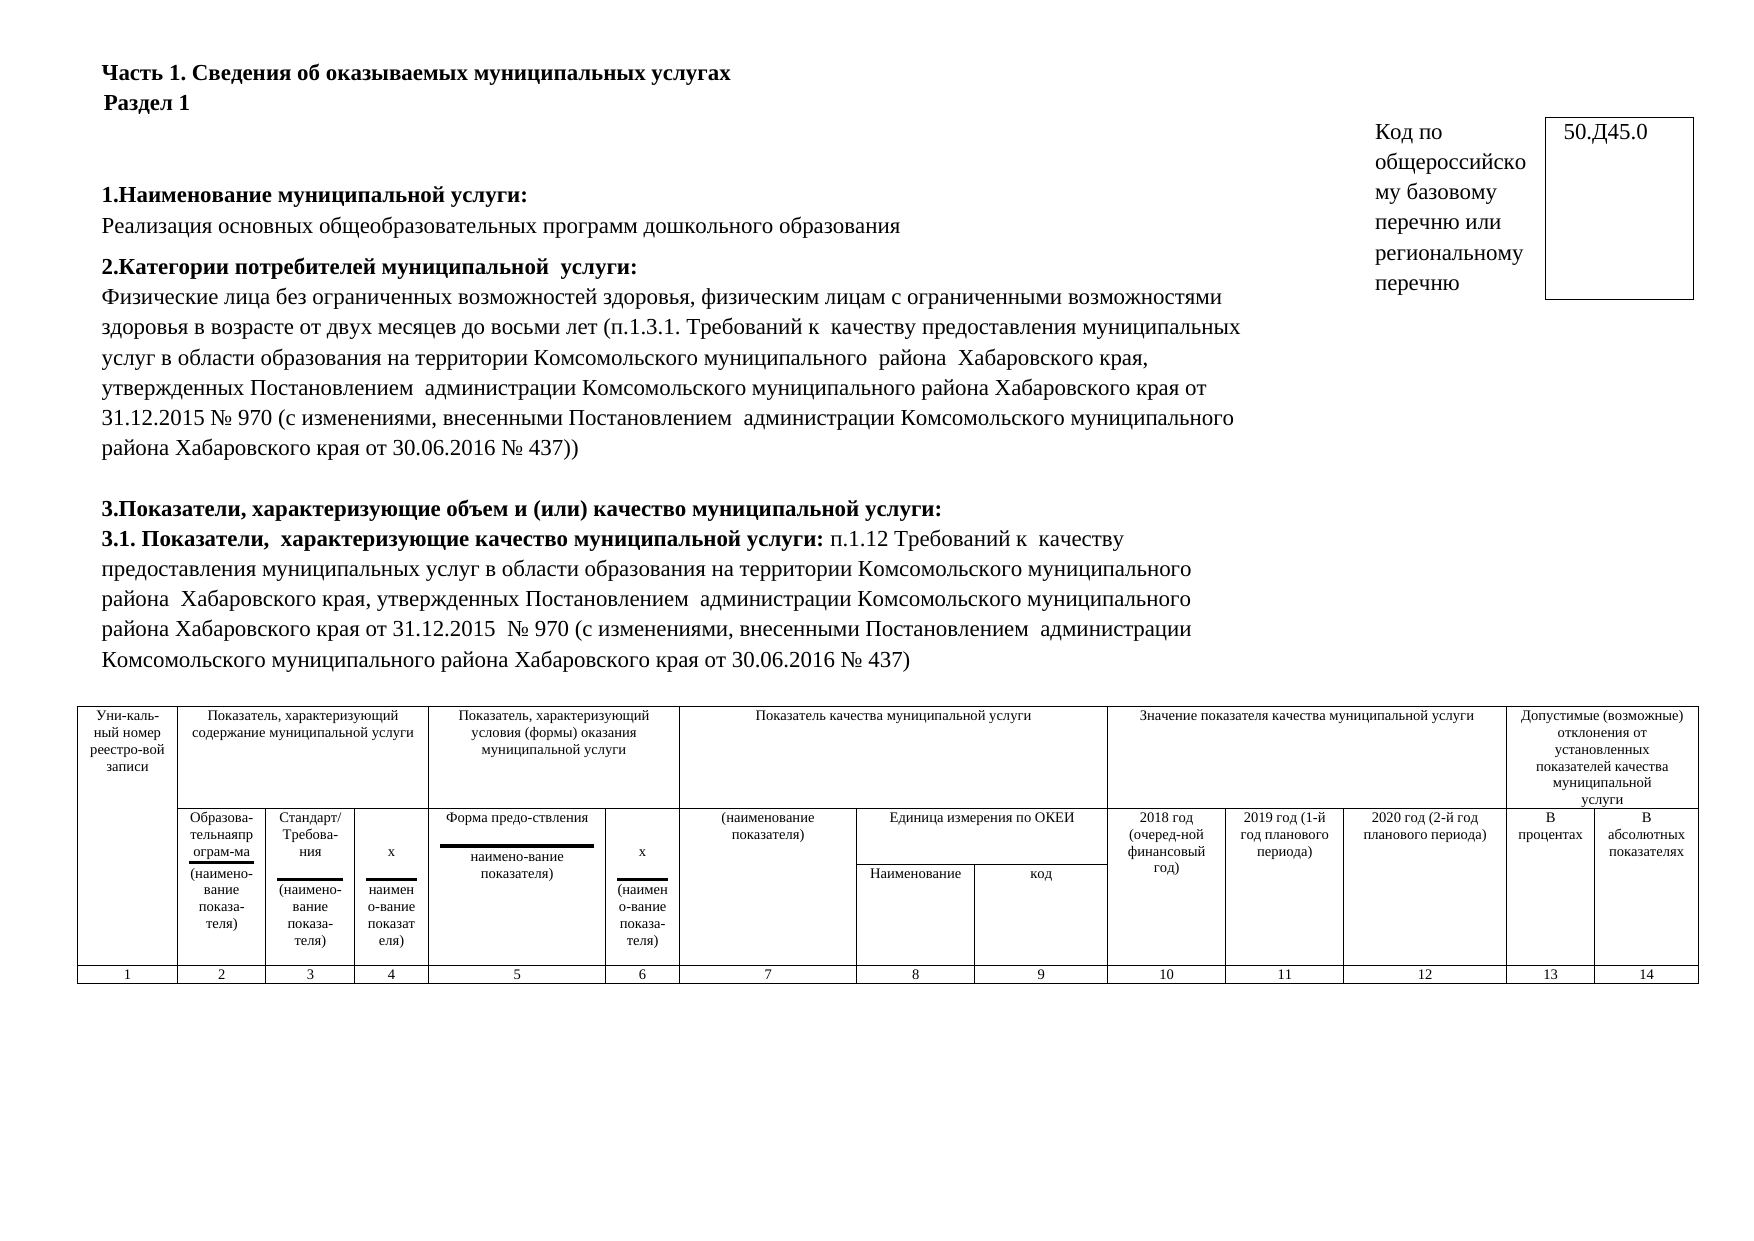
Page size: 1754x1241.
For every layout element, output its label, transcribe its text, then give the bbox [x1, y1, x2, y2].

table_cell 9 [975, 966, 1107, 983]
table_header Код по общероссийскому базовому перечню или региональному перечню [1357, 117, 1545, 299]
table_cell 1 [78, 966, 177, 983]
table_cell х наимено-вание показателя) [355, 809, 428, 965]
table_cell 2 [178, 966, 265, 983]
table_cell 12 [1344, 966, 1506, 983]
table_cell х (наимено-вание показа-теля) [606, 809, 679, 965]
table_cell код [975, 865, 1107, 965]
table_cell 3 [266, 966, 354, 983]
table_header Уни-каль- ный номер реестро-вой записи [78, 707, 177, 965]
table_cell 8 [857, 966, 974, 983]
table_cell Форма предо-ствления наимено-вание показателя) [429, 809, 605, 965]
table_cell Стандарт/Требова-ния (наимено-вание показа-теля) [266, 809, 354, 965]
table_cell 3.Показатели, характеризующие объем и (или) качество муниципальной услуги: 3.1. Показатели, характеризующие качество муниципальной услуги: п.1.12 Требований к качеству предоставления муниципальных услуг в области образования на территории Комсомольского муниципального района Хабаровского края, утвержденных Постановлением администрации Комсомольского муниципального района Хабаровского края от 31.12.2015 № 970 (с изменениями, внесенными Постановлением администрации Комсомольского муниципального района Хабаровского края от 30.06.2016 № 437) [84, 495, 1270, 676]
table_cell 2.Категории потребителей муниципальной услуги: Физические лица без ограниченных возможностей здоровья, физическим лицам с ограниченными возможностями здоровья в возрасте от двух месяцев до восьми лет (п.1.3.1. Требований к качеству предоставления муниципальных услуг в области образования на территории Комсомольского муниципального района Хабаровского края, утвержденных Постановлением администрации Комсомольского муниципального района Хабаровского края от 31.12.2015 № 970 (с изменениями, внесенными Постановлением администрации Комсомольского муниципального района Хабаровского края от 30.06.2016 № 437)) [84, 253, 1270, 495]
table_header Часть 1. Сведения об оказываемых муниципальных услугах [84, 59, 1270, 182]
table_cell 1.Наименование муниципальной услуги: Реализация основных общеобразовательных программ дошкольного образования [84, 182, 1270, 253]
table_cell 4 [355, 966, 428, 983]
table_cell 14 [1595, 966, 1698, 983]
table_cell 2020 год (2-й год планового периода) [1344, 809, 1506, 965]
table_cell 10 [1108, 966, 1225, 983]
table_cell Образова-тельнаяпрограм-ма (наимено-вание показа-теля) [178, 809, 265, 965]
table_cell В процентах [1507, 809, 1594, 965]
table_header Допустимые (возможные) отклонения от установленных показателей качества муниципальной услуги [1507, 707, 1698, 808]
table_cell 13 [1507, 966, 1594, 983]
table_cell 6 [606, 966, 679, 983]
table_cell 2018 год (очеред-ной финансовый год) [1108, 809, 1225, 965]
table_cell (наименование показателя) [680, 809, 856, 965]
table_cell Единица измерения по ОКЕИ [857, 809, 1107, 864]
table_cell 7 [680, 966, 856, 983]
table_cell 2019 год (1-й год планового периода) [1226, 809, 1343, 965]
table_header Показатель, характеризующий условия (формы) оказания муниципальной услуги [429, 707, 679, 808]
table_header Показатель, характеризующий содержание муниципальной услуги [178, 707, 428, 808]
table_header 50.Д45.0 [1546, 118, 1693, 299]
table_cell Наименование [857, 865, 974, 965]
table_header Показатель качества муниципальной услуги [680, 707, 1107, 808]
table_cell 5 [429, 966, 605, 983]
table_cell 11 [1226, 966, 1343, 983]
table_header Значение показателя качества муниципальной услуги [1108, 707, 1506, 808]
table_cell В абсолютных показателях [1595, 809, 1698, 965]
